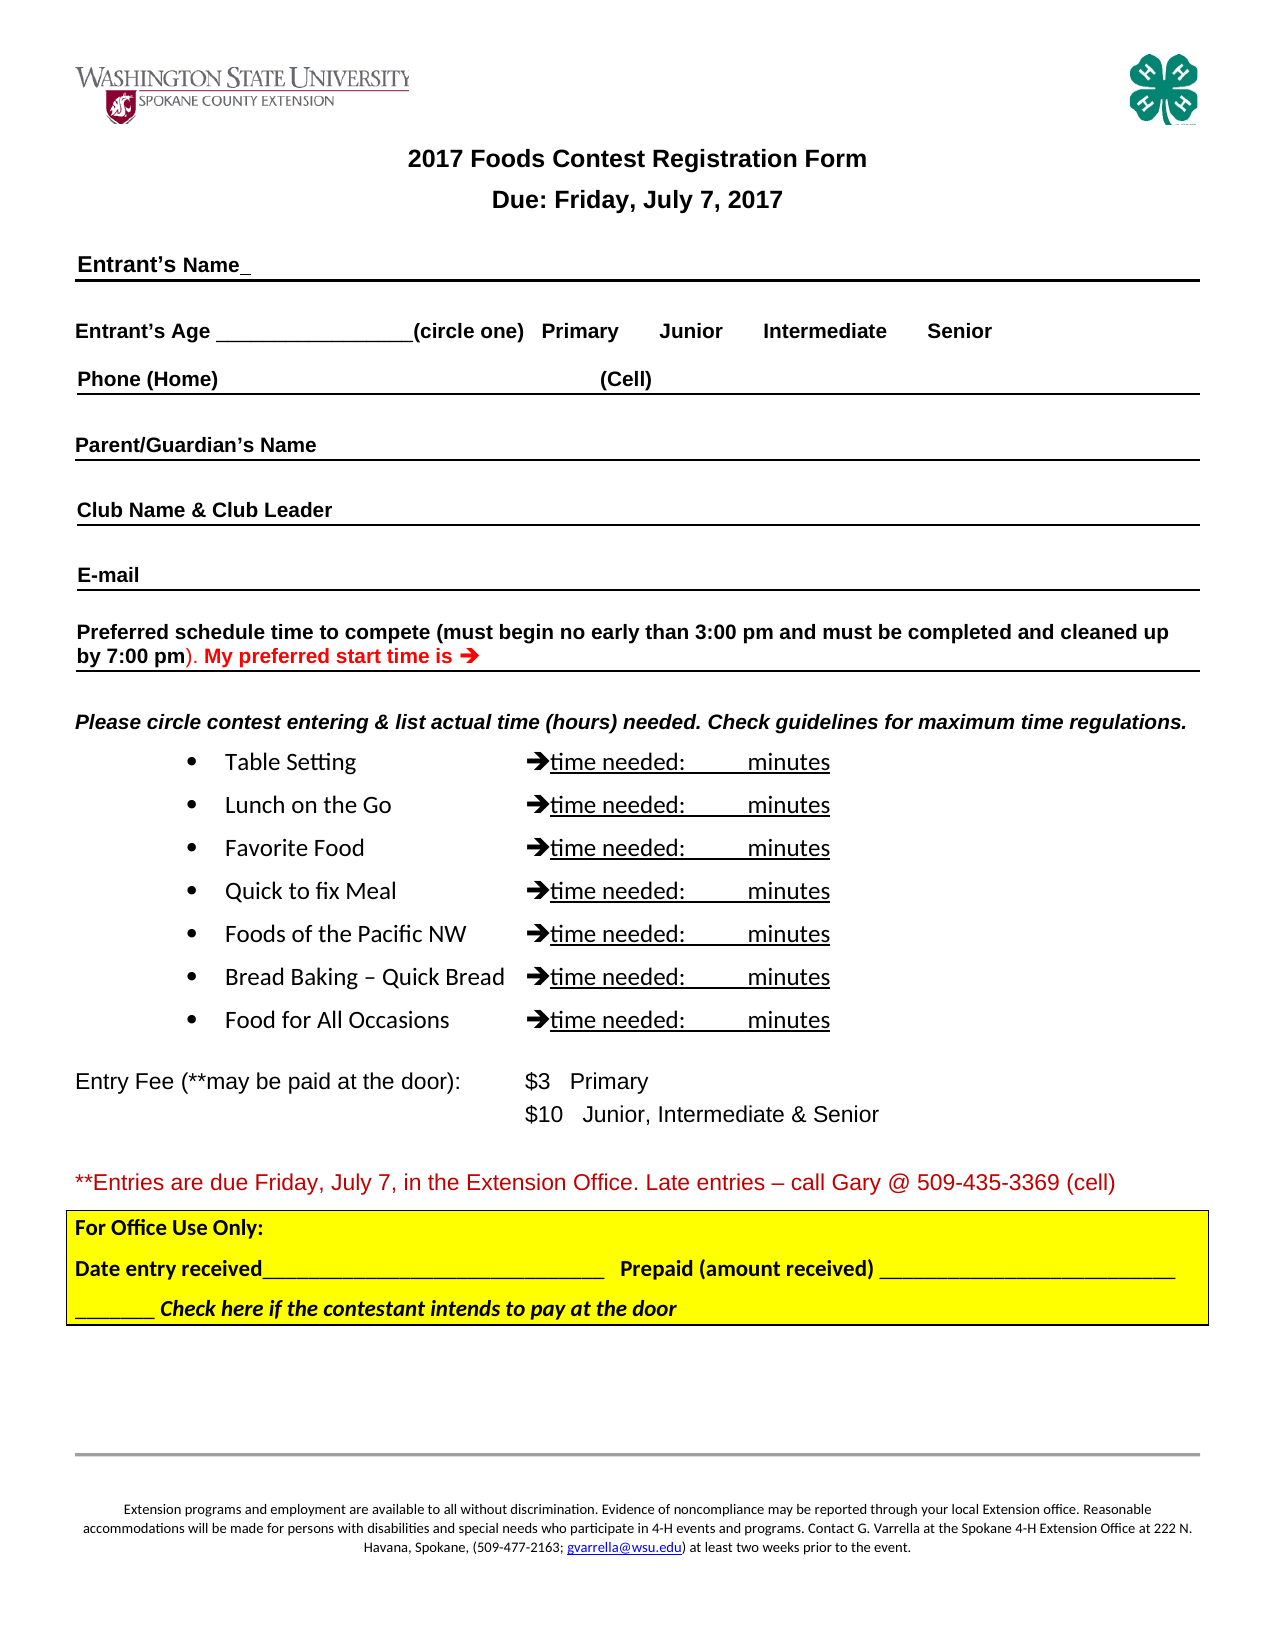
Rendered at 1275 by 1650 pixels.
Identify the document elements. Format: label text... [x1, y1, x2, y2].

text Entrant’s Name [75, 251, 1200, 279]
list Lunch on the Go time needed: minutes [187, 789, 1200, 820]
list Quick to fix Meal time needed: minutes [187, 875, 1200, 906]
text Due: Friday, July 7, 2017 [75, 185, 1200, 213]
text Parent/Guardian’s Name [75, 433, 1200, 459]
text _______ Check here if the contestant intends to pay at the door [67, 1291, 1208, 1324]
list Bread Baking – Quick Bread time needed: minutes [187, 961, 1200, 992]
text 2017 Foods Contest Registration Form [75, 143, 1200, 172]
list Table Setting time needed: minutes [187, 746, 1200, 777]
text Phone (Home) (Cell) [77, 367, 1200, 393]
text $10 Junior, Intermediate & Senior [450, 1096, 1200, 1130]
text Please circle contest entering & list actual time (hours) needed. Check guidelines for maximum time regulations. [75, 710, 1200, 734]
list Foods of the Pacific NW time needed: minutes [187, 918, 1200, 949]
text Date entry received______________________________ Prepaid (amount received) __________________________ [67, 1251, 1208, 1282]
text Entrant’s Age _________________(circle one) Primary Junior Intermediate Senior [75, 319, 1200, 343]
text For Office Use Only: [67, 1211, 1208, 1241]
text E-mail [77, 563, 1200, 589]
picture [75, 67, 409, 124]
text Club Name & Club Leader [77, 498, 1200, 524]
list Food for All Occasions time needed: minutes [187, 1004, 1200, 1035]
text **Entries are due Friday, July 7, in the Extension Office. Late entries – call Gary @ 509-435-3369 (cell) [75, 1164, 1200, 1198]
picture [1128, 54, 1198, 123]
list Favorite Food time needed: minutes [187, 832, 1200, 863]
text Preferred schedule time to compete (must begin no early than 3:00 pm and must be completed and cleaned up by 7:00 pm). My preferred start time is [76, 620, 1200, 670]
text Entry Fee (**may be paid at the door): $3 Primary [75, 1066, 1200, 1096]
